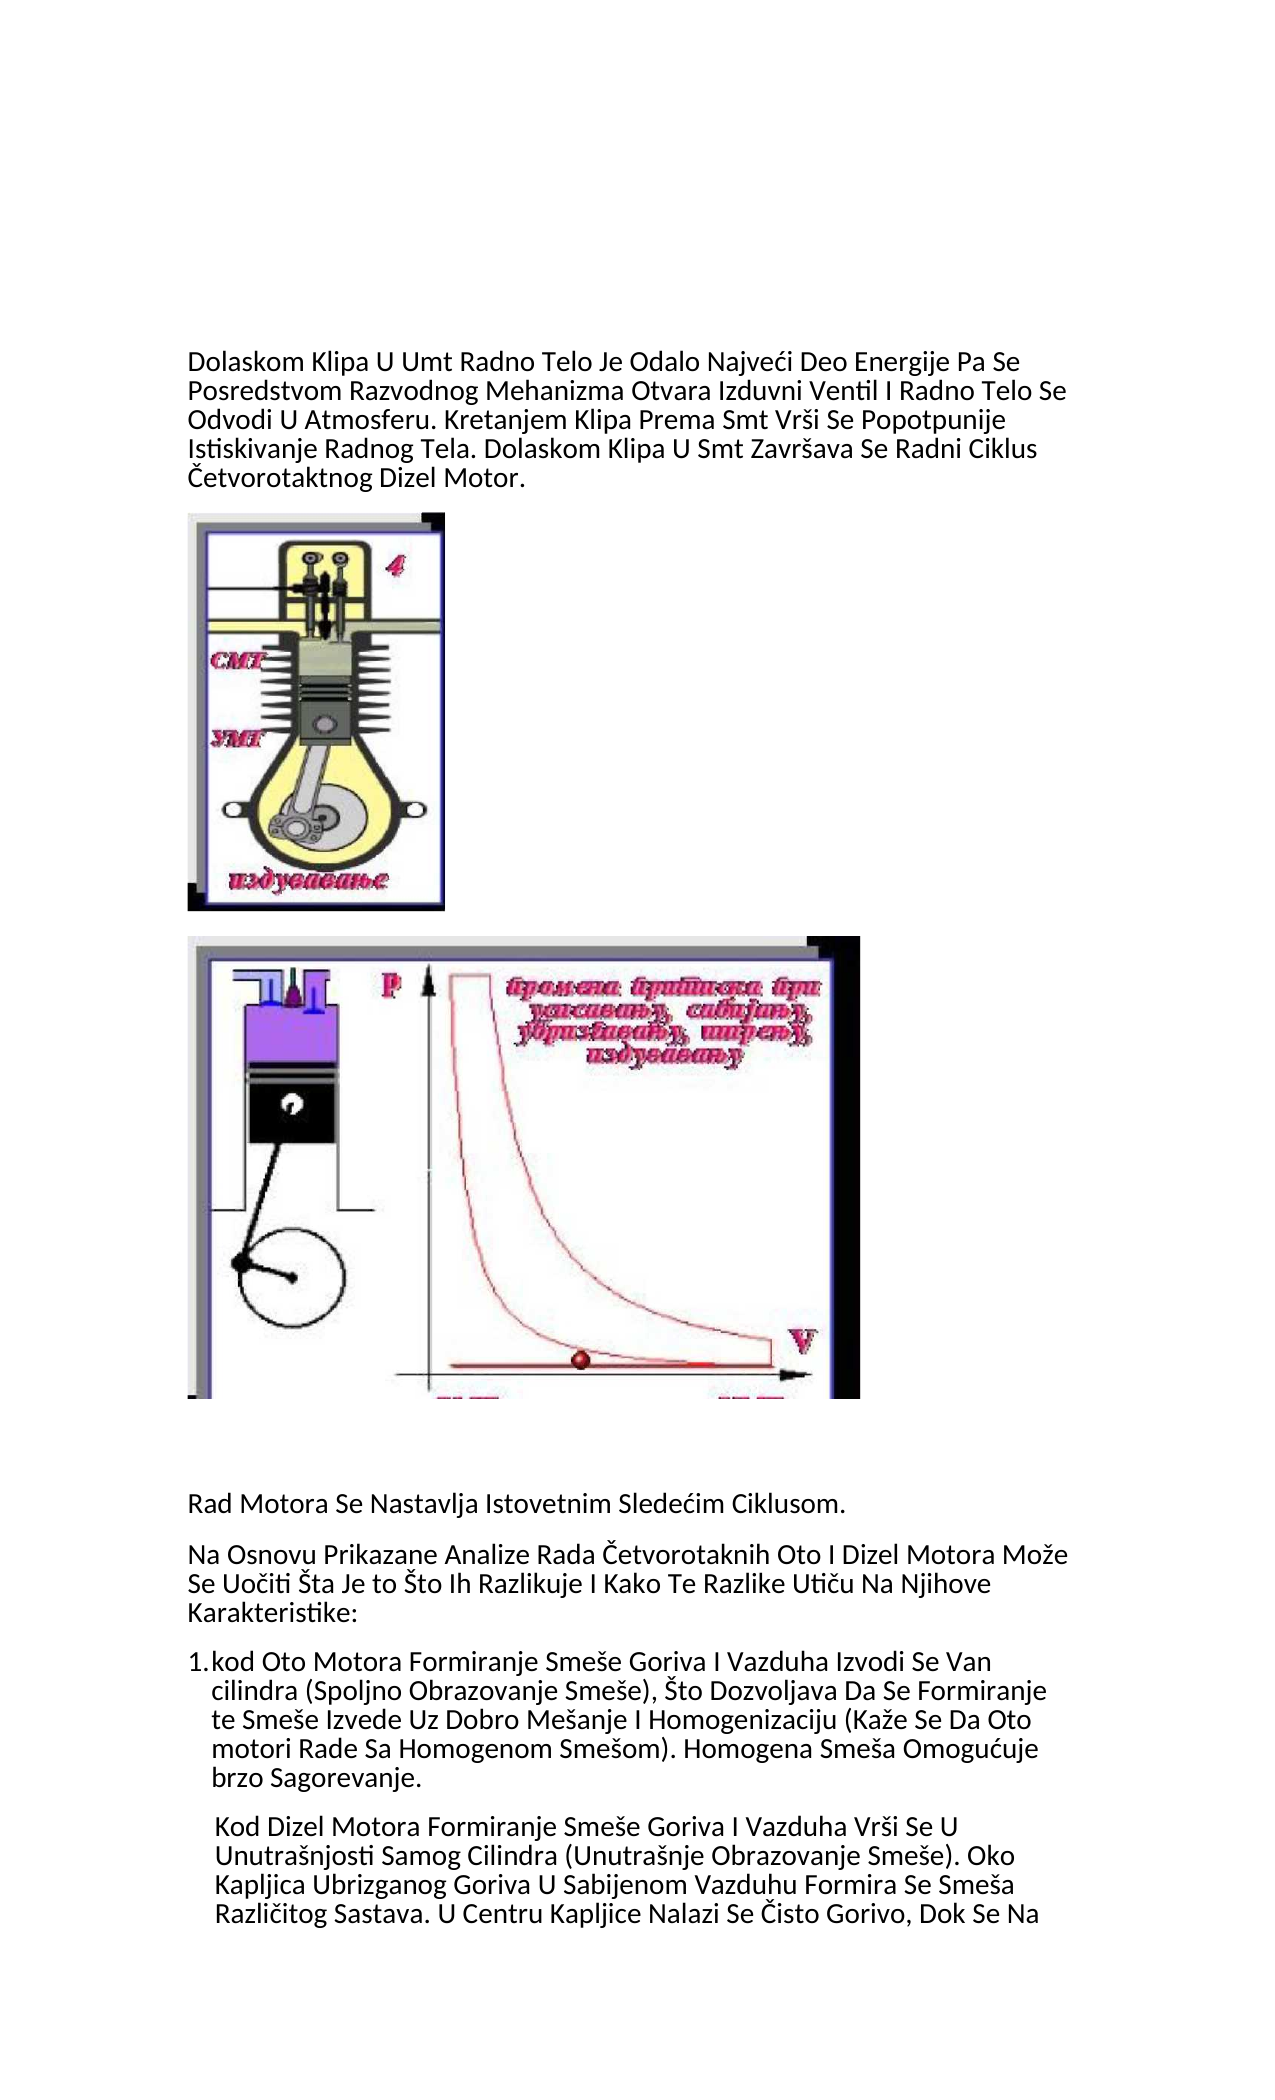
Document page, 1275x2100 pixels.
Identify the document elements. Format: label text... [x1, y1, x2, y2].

text Dolaskom Klipa U Umt Radno Telo Je Odalo Najveći Deo Energije Pa Se Posredstvom Razvodnog Mehanizma Otvara Izduvni Ventil I Radno Telo Se Odvodi U Atmosferu. Kretanjem Klipa Prema Smt Vrši Se Popotpunije Istiskivanje Radnog Tela. Dolaskom Klipa U Smt Završava Se Radni Ciklus Četvorotaktnog Dizel Motor. [187, 348, 1085, 493]
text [214, 1814, 1085, 1929]
text Rad Motora Se Nastavlja Istovetnim Sledećim Ciklusom. [187, 1485, 1085, 1521]
picture [187, 512, 446, 912]
text 1. kod Oto Motora Formiranje Smeše Goriva I Vazduha Izvodi Se Van cilindra (Spoljno Obrazovanje Smeše), Što Dozvoljava Da Se Formiranje te Smeše Izvede Uz Dobro Mešanje I Homogenizaciju (Kaže Se Da Oto motori Rade Sa Homogenom Smešom). Homogena Smeša Omogućuje brzo Sagorevanje. [187, 1648, 1085, 1793]
text Na Osnovu Prikazane Analize Rada Četvorotaknih Oto I Dizel Motora Može Se Uočiti Šta Je to Što Ih Razlikuje I Kako Te Razlike Utiču Na Njihove Karakteristike: [187, 1541, 1085, 1628]
picture [187, 936, 861, 1399]
